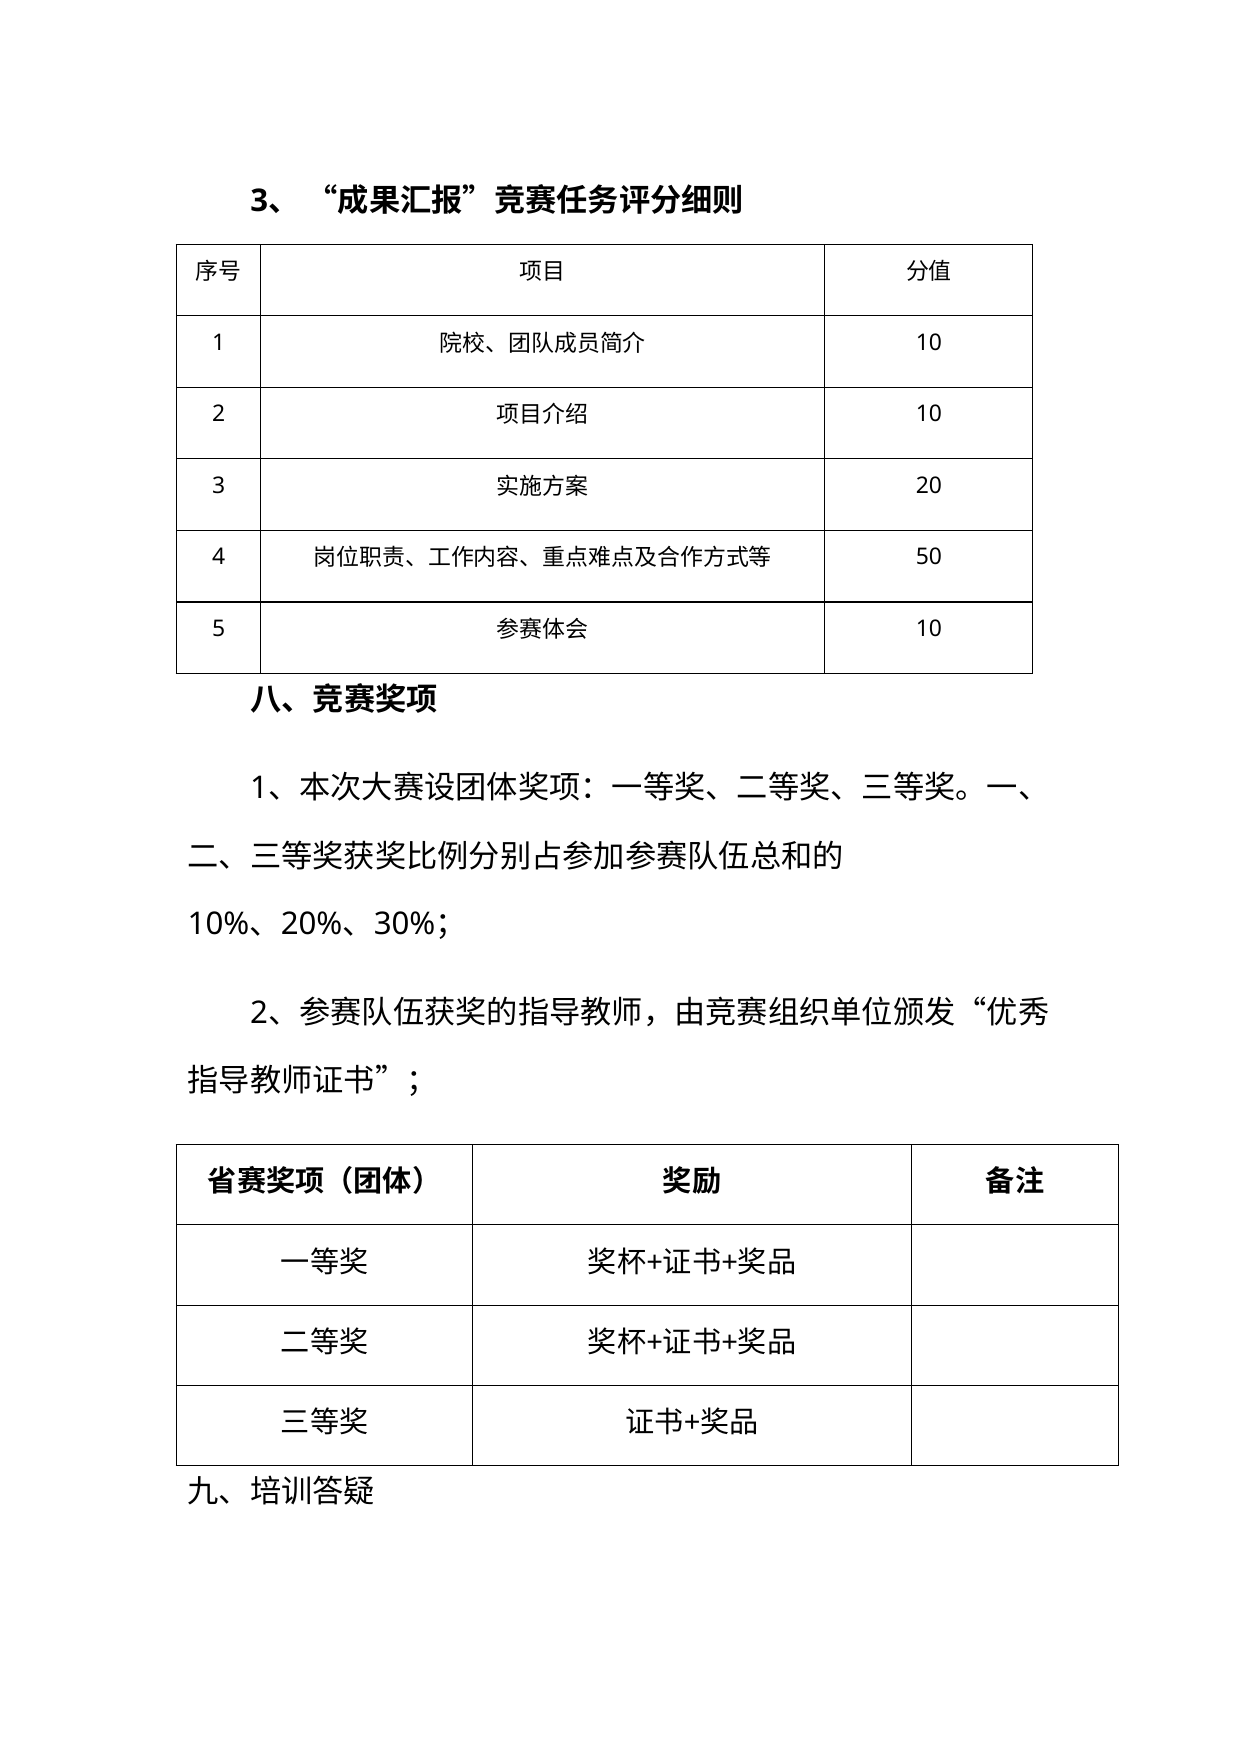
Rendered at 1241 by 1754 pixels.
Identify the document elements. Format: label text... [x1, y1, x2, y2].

table_cell 50 [825, 531, 1032, 601]
table_cell 奖杯+证书+奖品 [473, 1306, 911, 1385]
table_header 奖励 [473, 1145, 911, 1224]
table_cell [912, 1386, 1118, 1465]
table_cell 10 [825, 388, 1032, 458]
table_cell 1 [177, 316, 260, 387]
table_cell 证书+奖品 [473, 1386, 911, 1465]
table_header 分值 [825, 245, 1032, 315]
table_cell 项目介绍 [261, 388, 824, 458]
table_cell 院校、团队成员简介 [261, 316, 824, 387]
table_header 项目 [261, 245, 824, 315]
text 九、培训答疑 [187, 1466, 1053, 1511]
text 2、参赛队伍获奖的指导教师，由竞赛组织单位颁发“优秀指导教师证书”； [187, 987, 1053, 1101]
table_cell 3 [177, 459, 260, 530]
table_cell 20 [825, 459, 1032, 530]
table_cell 4 [177, 531, 260, 601]
table_cell 二等奖 [177, 1306, 472, 1385]
table_header 省赛奖项（团体） [177, 1145, 472, 1224]
text 八、竞赛奖项 [187, 674, 1053, 719]
table_cell 10 [825, 603, 1032, 673]
table_cell [912, 1306, 1118, 1385]
table_cell 三等奖 [177, 1386, 472, 1465]
table_cell 奖杯+证书+奖品 [473, 1225, 911, 1304]
text 3、 “成果汇报”竞赛任务评分细则 [187, 164, 1053, 223]
table_cell 5 [177, 603, 260, 673]
table_cell 岗位职责、工作内容、重点难点及合作方式等 [261, 531, 824, 601]
table_cell 参赛体会 [261, 603, 824, 673]
table_cell [912, 1225, 1118, 1304]
table_cell 10 [825, 316, 1032, 387]
table_header 备注 [912, 1145, 1118, 1224]
table_header 序号 [177, 245, 260, 315]
table_cell 实施方案 [261, 459, 824, 530]
text 1、本次大赛设团体奖项：一等奖、二等奖、三等奖。一、二、三等奖获奖比例分别占参加参赛队伍总和的10%、20%、30%； [187, 763, 1053, 944]
table_cell 一等奖 [177, 1225, 472, 1304]
table_cell 2 [177, 388, 260, 458]
